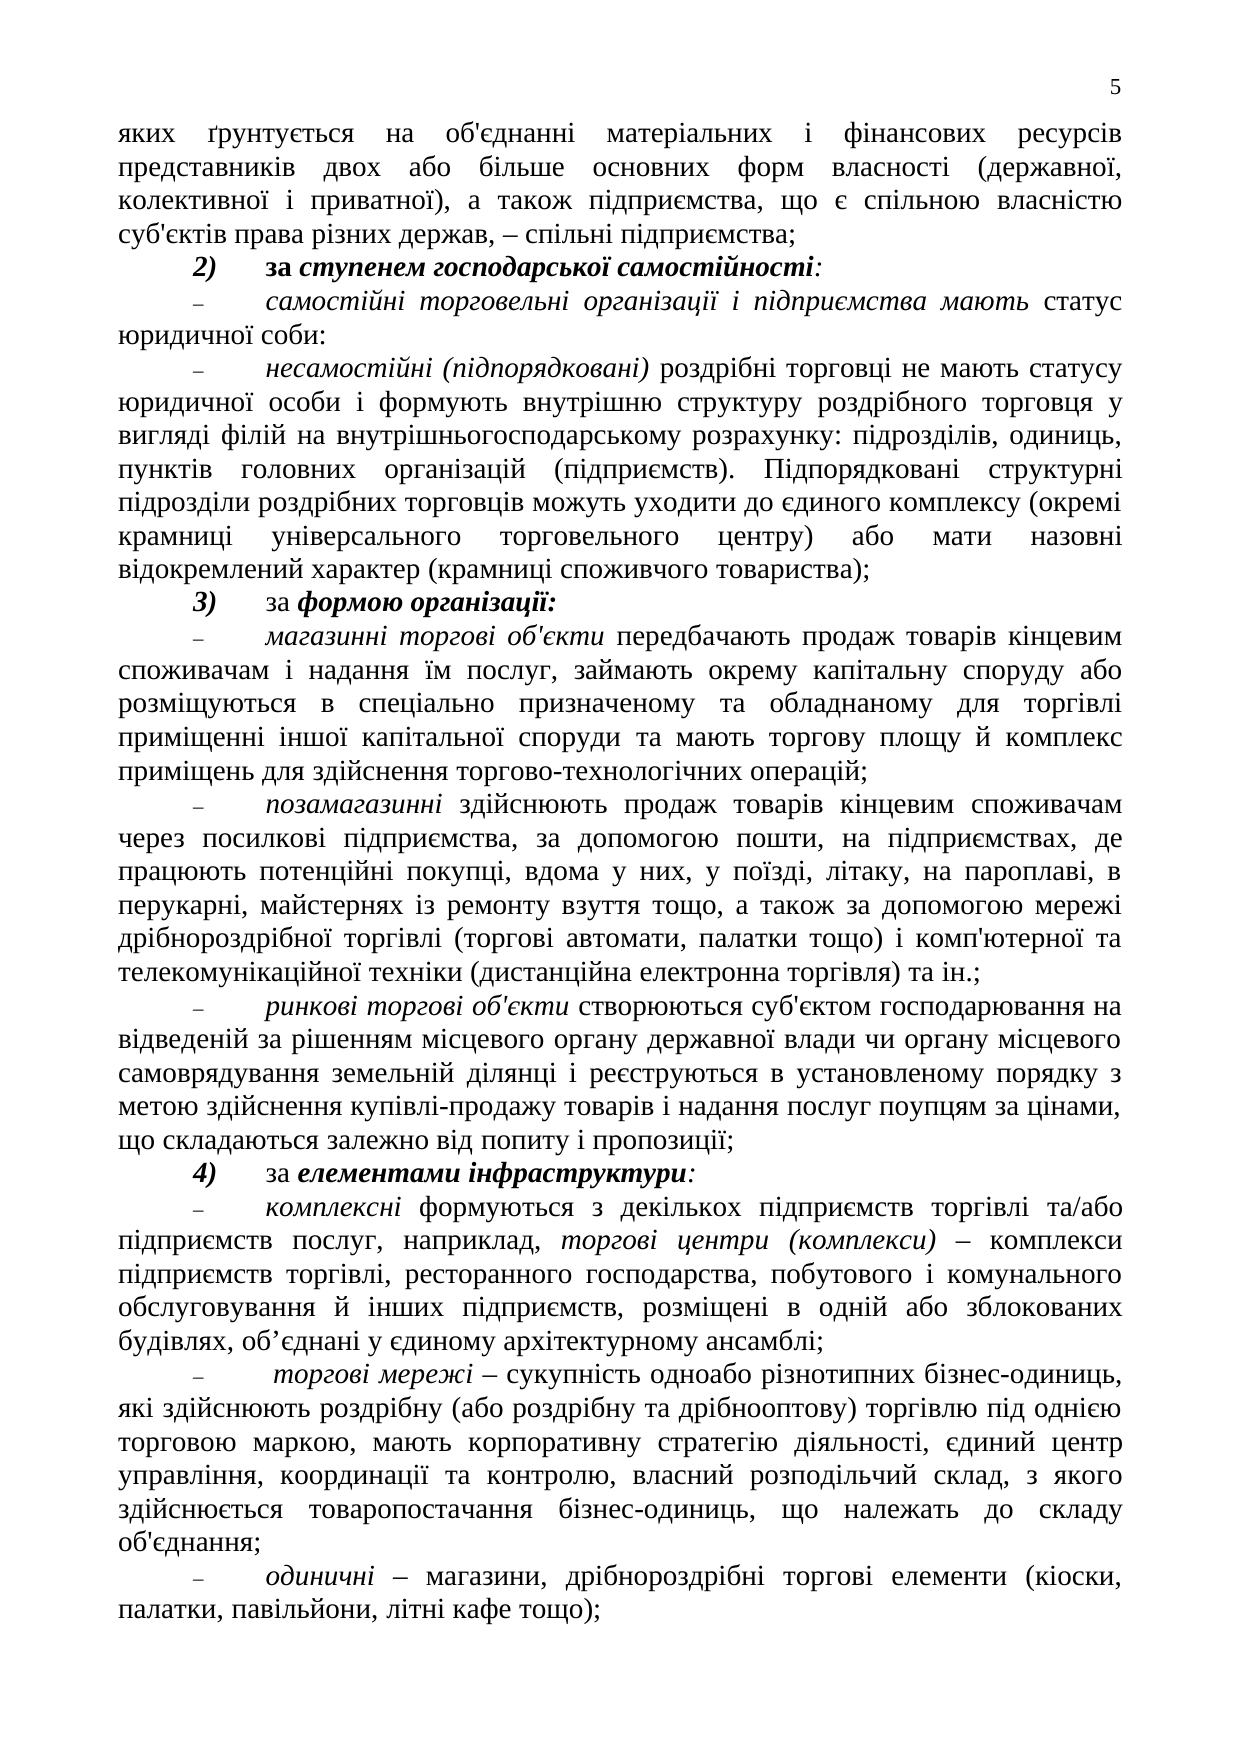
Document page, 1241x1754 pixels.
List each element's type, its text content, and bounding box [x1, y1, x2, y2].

text яких ґрунтується на об'єднанні матеріальних і фінансових ресурсів представників двох або більше основних форм власності (державної, колективної і приватної), а також підприємства, що є спільною власністю суб'єктів права різних держав, – спільні підприємства; [118, 115, 1122, 249]
list самостійні торговельні організації і підприємства мають статус юридичної соби: [118, 283, 1122, 350]
list ринкові торгові об'єкти створюються суб'єктом господарювання на відведеній за рішенням місцевого органу державної влади чи органу місцевого самоврядування земельній ділянці і реєструються в установленому порядку з метою здійснення купівлі-продажу товарів і надання послуг поупцям за цінами, що складаються залежно від попиту і пропозиції; [118, 988, 1122, 1155]
subtitle за елементами інфраструктури: [193, 1155, 1146, 1189]
list несамостійні (підпорядковані) роздрібні торговці не мають статусу юридичної особи і формують внутрішню структуру роздрібного торговця у вигляді філій на внутрішньогосподарському розрахунку: підрозділів, одиниць, пунктів головних організацій (підприємств). Підпорядковані структурні підрозділи роздрібних торговців можуть уходити до єдиного комплексу (окремі крамниці універсального торговельного центру) або мати назовні відокремлений характер (крамниці споживчого товариства); [118, 350, 1123, 585]
list комплексні формуються з декількох підприємств торгівлі та/або підприємств послуг, наприклад, торгові центри (комплекси) – комплекси підприємств торгівлі, ресторанного господарства, побутового і комунального обслуговування й інших підприємств, розміщені в одній або зблокованих будівлях, об’єднані у єдиному архітектурному ансамблі; [118, 1189, 1123, 1357]
subtitle за формою організації: [193, 585, 1146, 618]
list торгові мережі – сукупність одноабо різнотипних бізнес-одиниць, які здійснюють роздрібну (або роздрібну та дрібнооптову) торгівлю під однією торговою маркою, мають корпоративну стратегію діяльності, єдиний центр управління, координації та контролю, власний розподільчий склад, з якого здійснюється товаропостачання бізнес-одиниць, що належать до складу об'єднання; [118, 1357, 1123, 1558]
list магазинні торгові об'єкти передбачають продаж товарів кінцевим споживачам і надання їм послуг, займають окрему капітальну споруду або розміщуються в спеціально призначеному та обладнаному для торгівлі приміщенні іншої капітальної споруди та мають торгову площу й комплекс приміщень для здійснення торгово-технологічних операцій; [118, 618, 1123, 786]
list одиничні – магазини, дрібнороздрібні торгові елементи (кіоски, палатки, павільйони, літні кафе тощо); [118, 1558, 1122, 1625]
subtitle за ступенем господарської самостійності: [193, 250, 1146, 283]
list позамагазинні здійснюють продаж товарів кінцевим споживачам через посилкові підприємства, за допомогою пошти, на підприємствах, де працюють потенційні покупці, вдома у них, у поїзді, літаку, на пароплаві, в перукарні, майстернях із ремонту взуття тощо, а також за допомогою мережі дрібнороздрібної торгівлі (торгові автомати, палатки тощо) і комп'ютерної та телекомунікаційної техніки (дистанційна електронна торгівля) та ін.; [118, 786, 1123, 988]
